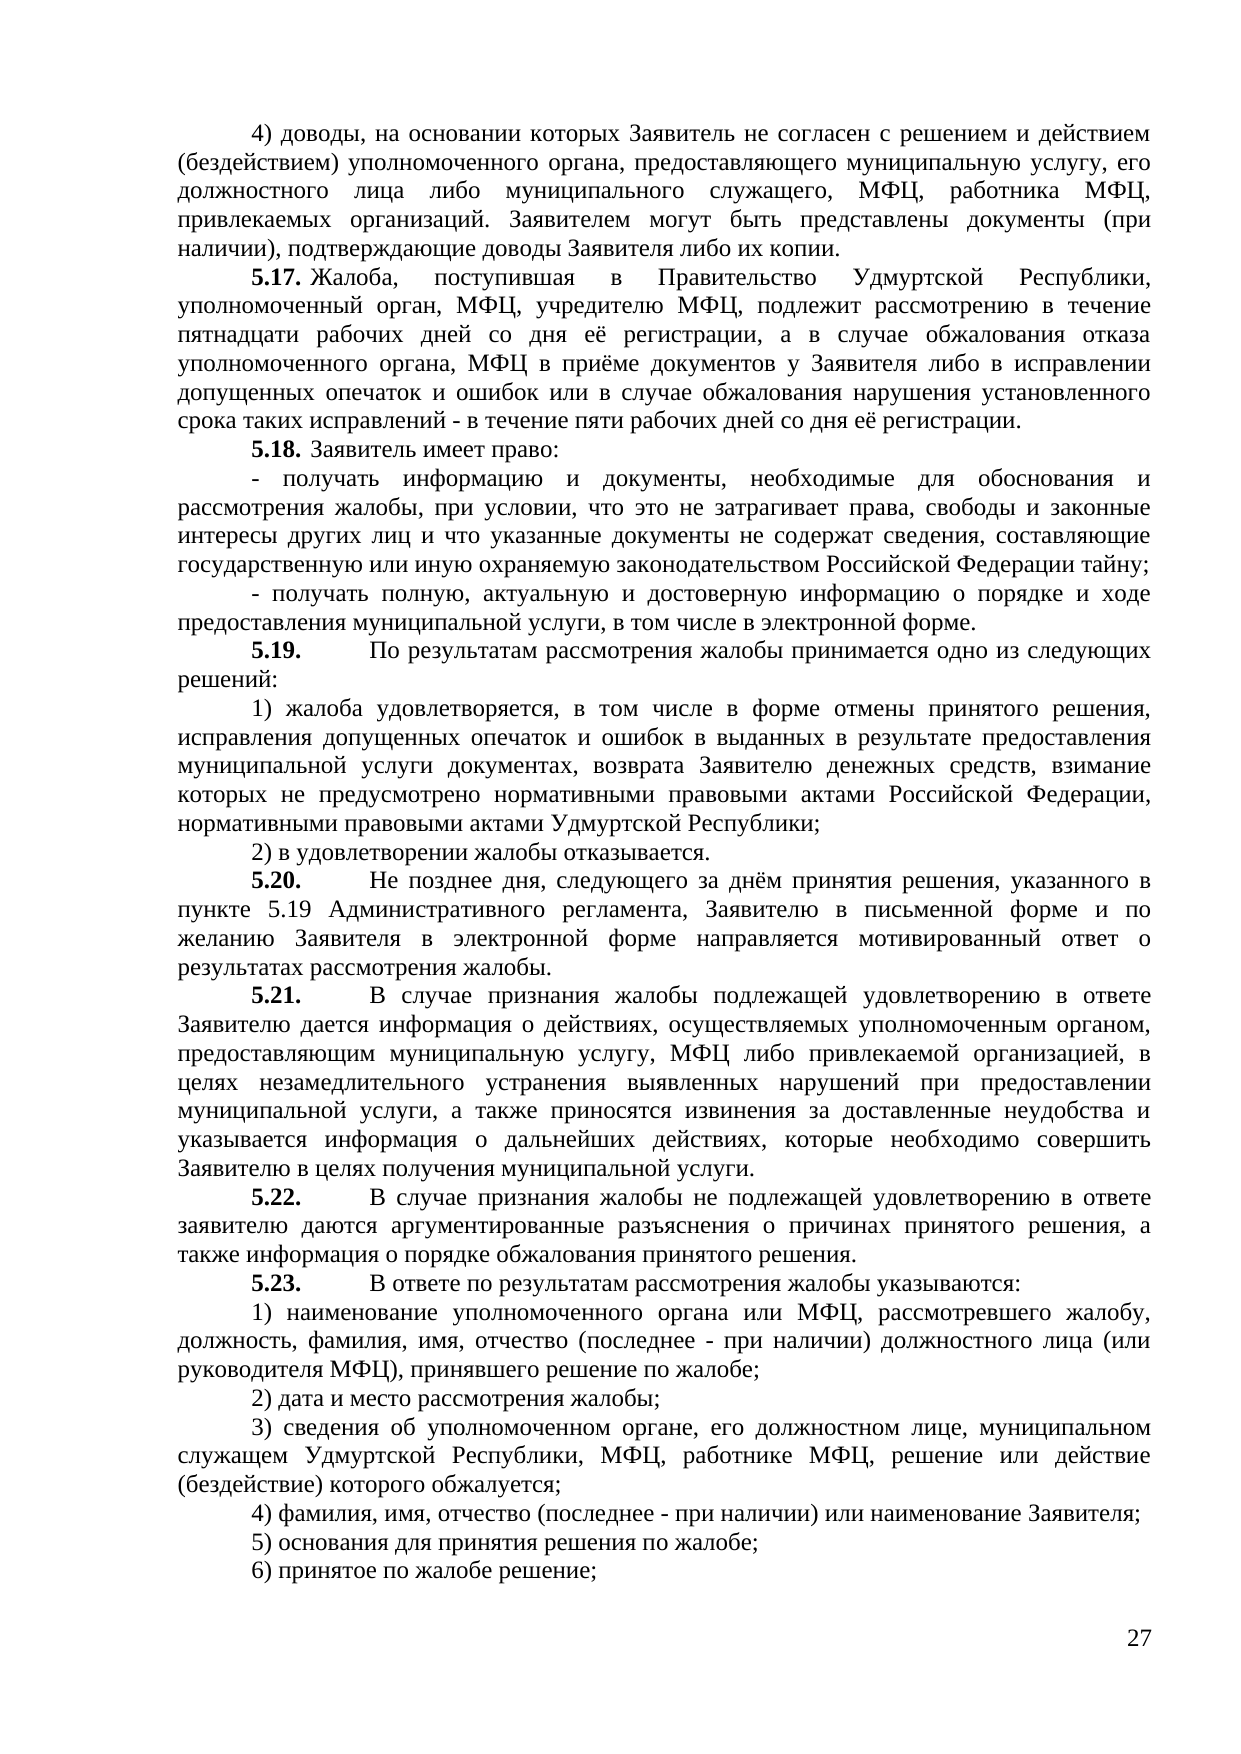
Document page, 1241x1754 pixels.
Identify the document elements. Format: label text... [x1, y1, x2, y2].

text 2) в удовлетворении жалобы отказывается. [177, 837, 1152, 866]
text - получать информацию и документы, необходимые для обоснования и рассмотрения жалобы, при условии, что это не затрагивает права, свободы и законные интересы других лиц и что указанные документы не содержат сведения, составляющие государственную или иную охраняемую законодательством Российской Федерации тайну; [177, 463, 1152, 578]
text 4) фамилия, имя, отчество (последнее - при наличии) или наименование Заявителя; [177, 1498, 1152, 1527]
text 1) наименование уполномоченного органа или МФЦ, рассмотревшего жалобу, должность, фамилия, имя, отчество (последнее - при наличии) должностного лица (или руководителя МФЦ), принявшего решение по жалобе; [177, 1297, 1152, 1383]
text 4) доводы, на основании которых Заявитель не согласен с решением и действием (бездействием) уполномоченного органа, предоставляющего муниципальную услугу, его должностного лица либо муниципального служащего, МФЦ, работника МФЦ, привлекаемых организаций. Заявителем могут быть представлены документы (при наличии), подтверждающие доводы Заявителя либо их копии. [177, 118, 1152, 262]
text 1) жалоба удовлетворяется, в том числе в форме отмены принятого решения, исправления допущенных опечаток и ошибок в выданных в результате предоставления муниципальной услуги документах, возврата Заявителю денежных средств, взимание которых не предусмотрено нормативными правовыми актами Российской Федерации, нормативными правовыми актами Удмуртской Республики; [177, 693, 1152, 837]
list По результатам рассмотрения жалобы принимается одно из следующих решений: [177, 636, 1152, 693]
list Заявитель имеет право: [177, 434, 1152, 463]
text 5) основания для принятия решения по жалобе; [177, 1527, 1152, 1556]
list В ответе по результатам рассмотрения жалобы указываются: [177, 1268, 1152, 1297]
list Не позднее дня, следующего за днём принятия решения, указанного в пункте 5.19 Административного регламента, Заявителю в письменной форме и по желанию Заявителя в электронной форме направляется мотивированный ответ о результатах рассмотрения жалобы. [177, 866, 1152, 981]
text 2) дата и место рассмотрения жалобы; [177, 1383, 1152, 1412]
list В случае признания жалобы не подлежащей удовлетворению в ответе заявителю даются аргументированные разъяснения о причинах принятого решения, а также информация о порядке обжалования принятого решения. [177, 1182, 1152, 1268]
text 6) принятое по жалобе решение; [177, 1556, 1152, 1584]
list Жалоба, поступившая в Правительство Удмуртской Республики, уполномоченный орган, МФЦ, учредителю МФЦ, подлежит рассмотрению в течение пятнадцати рабочих дней со дня её регистрации, а в случае обжалования отказа уполномоченного органа, МФЦ в приёме документов у Заявителя либо в исправлении допущенных опечаток и ошибок или в случае обжалования нарушения установленного срока таких исправлений - в течение пяти рабочих дней со дня её регистрации. [177, 262, 1152, 434]
list В случае признания жалобы подлежащей удовлетворению в ответе Заявителю дается информация о действиях, осуществляемых уполномоченным органом, предоставляющим муниципальную услугу, МФЦ либо привлекаемой организацией, в целях незамедлительного устранения выявленных нарушений при предоставлении муниципальной услуги, а также приносятся извинения за доставленные неудобства и указывается информация о дальнейших действиях, которые необходимо совершить Заявителю в целях получения муниципальной услуги. [177, 981, 1152, 1182]
text - получать полную, актуальную и достоверную информацию о порядке и ходе предоставления муниципальной услуги, в том числе в электронной форме. [177, 578, 1152, 636]
text 3) сведения об уполномоченном органе, его должностном лице, муниципальном служащем Удмуртской Республики, МФЦ, работнике МФЦ, решение или действие (бездействие) которого обжалуется; [177, 1412, 1152, 1498]
